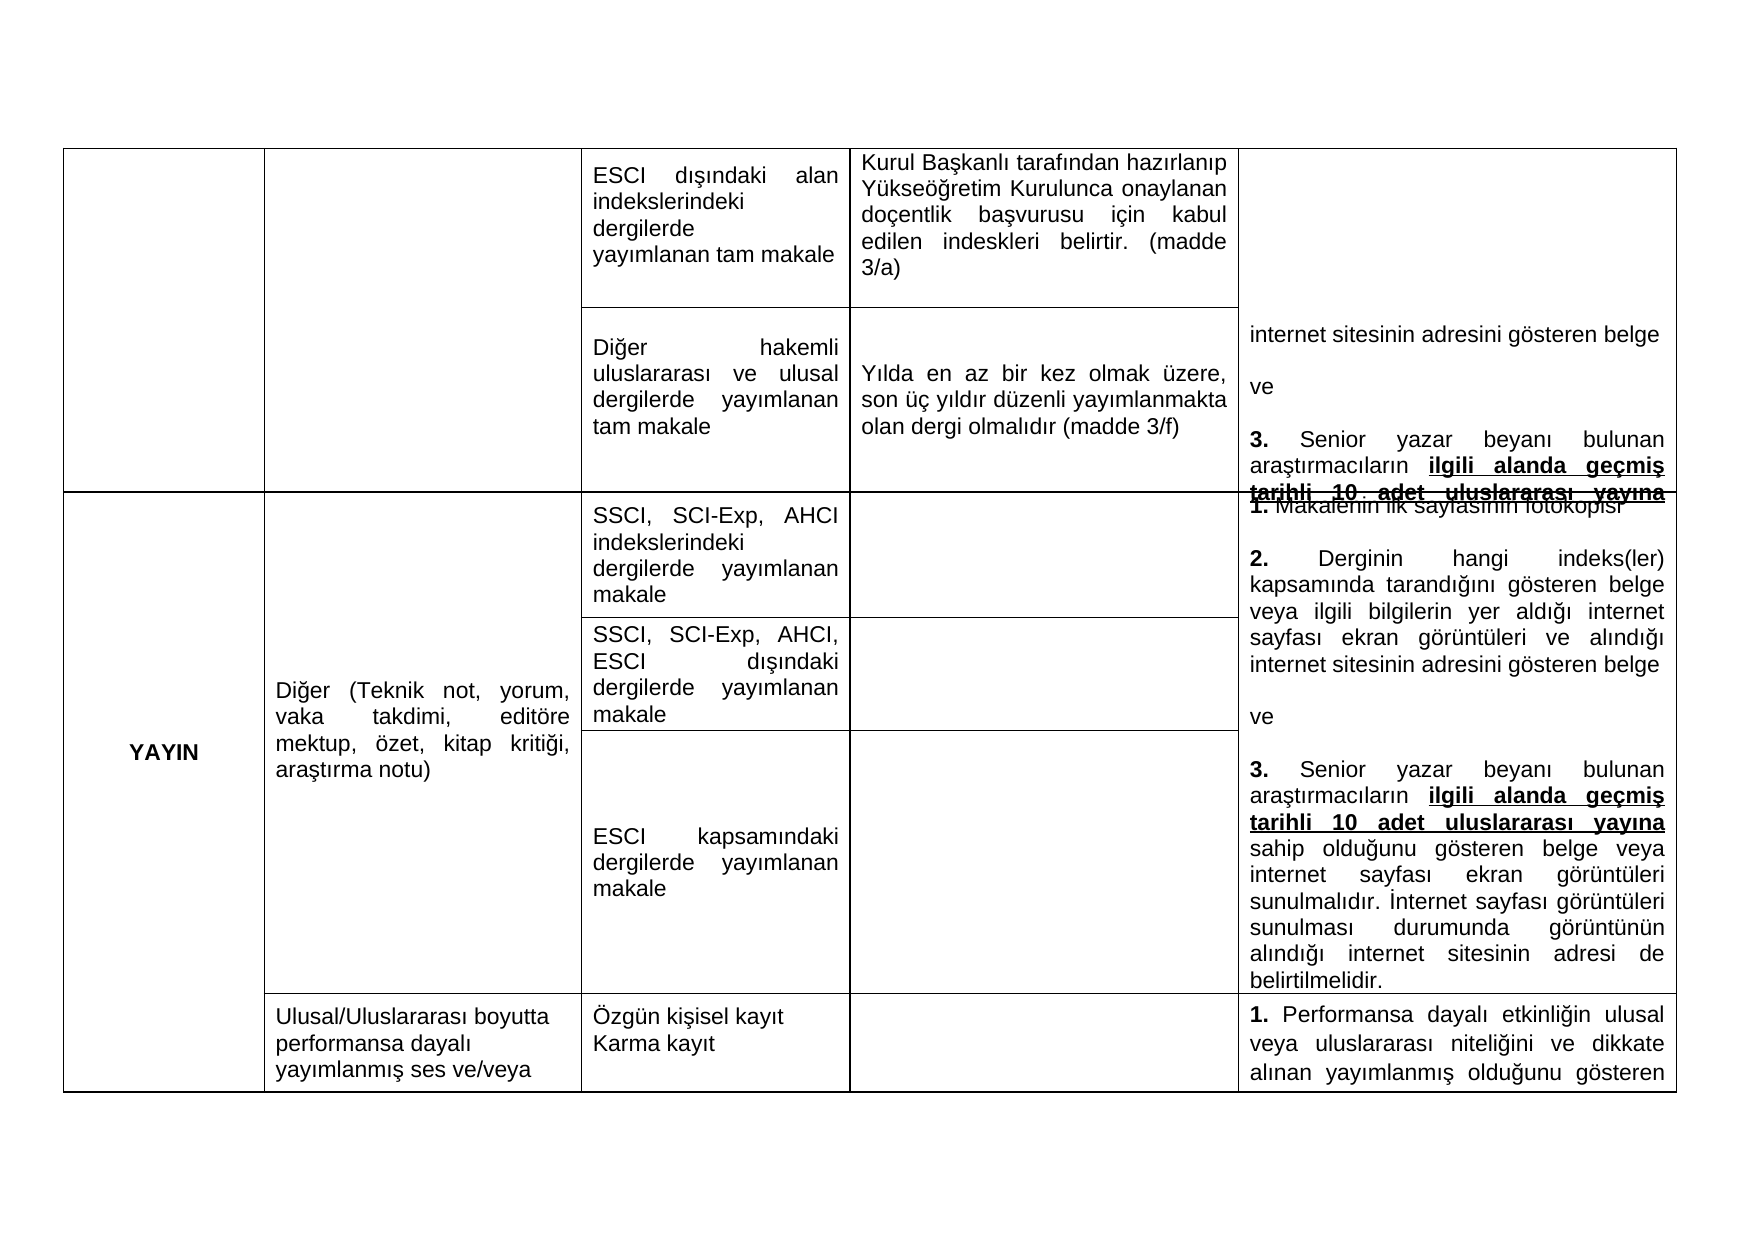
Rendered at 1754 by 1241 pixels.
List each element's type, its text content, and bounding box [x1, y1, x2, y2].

table_cell Yılda en az bir kez olmak üzere, son üç yıldır düzenli yayımlanmakta olan dergi olmalıdır (madde 3/f) [851, 308, 1238, 491]
table_cell [851, 994, 1238, 1091]
table_cell SSCI, SCI-Exp, AHCI, ESCI dışındaki dergilerde yayımlanan makale [582, 618, 849, 730]
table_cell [582, 994, 849, 1091]
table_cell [582, 149, 849, 307]
table_cell [851, 493, 1238, 617]
table_cell 1. Makalenin ilk sayfasının fotokopisi 2. Derginin hangi indeks(ler) kapsamında tarandığını gösteren belge veya ilgili bilgilerin yer aldığı internet sayfası ekran görüntüleri ve alındığı internet sitesinin adresini gösteren belge ve 3. Senior yazar beyanı bulunan araştırmacıların ilgili alanda geçmiş tarihli 10 adet uluslararası yayına sahip olduğunu gösteren belge veya internet sayfası ekran görüntüleri sunulmalıdır. İnternet sayfası görüntüleri sunulması durumunda görüntünün alındığı internet sitesinin adresi de belirtilmelidir. [1239, 493, 1676, 993]
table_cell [1239, 994, 1676, 1091]
table_cell [851, 618, 1238, 730]
table_cell YAYIN [64, 493, 264, 1091]
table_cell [265, 994, 581, 1091]
table_cell [851, 731, 1238, 993]
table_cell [851, 149, 1238, 307]
table_cell Diğer hakemli uluslararası ve ulusal dergilerde yayımlanan tam makale [582, 308, 849, 491]
table_cell SSCI, SCI-Exp, AHCI indekslerindeki dergilerde yayımlanan makale [582, 493, 849, 617]
table_cell ESCI kapsamındaki dergilerde yayımlanan makale [582, 731, 849, 993]
table_cell Diğer (Teknik not, yorum, vaka takdimi, editöre mektup, özet, kitap kritiği, araştırma notu) [265, 493, 581, 993]
